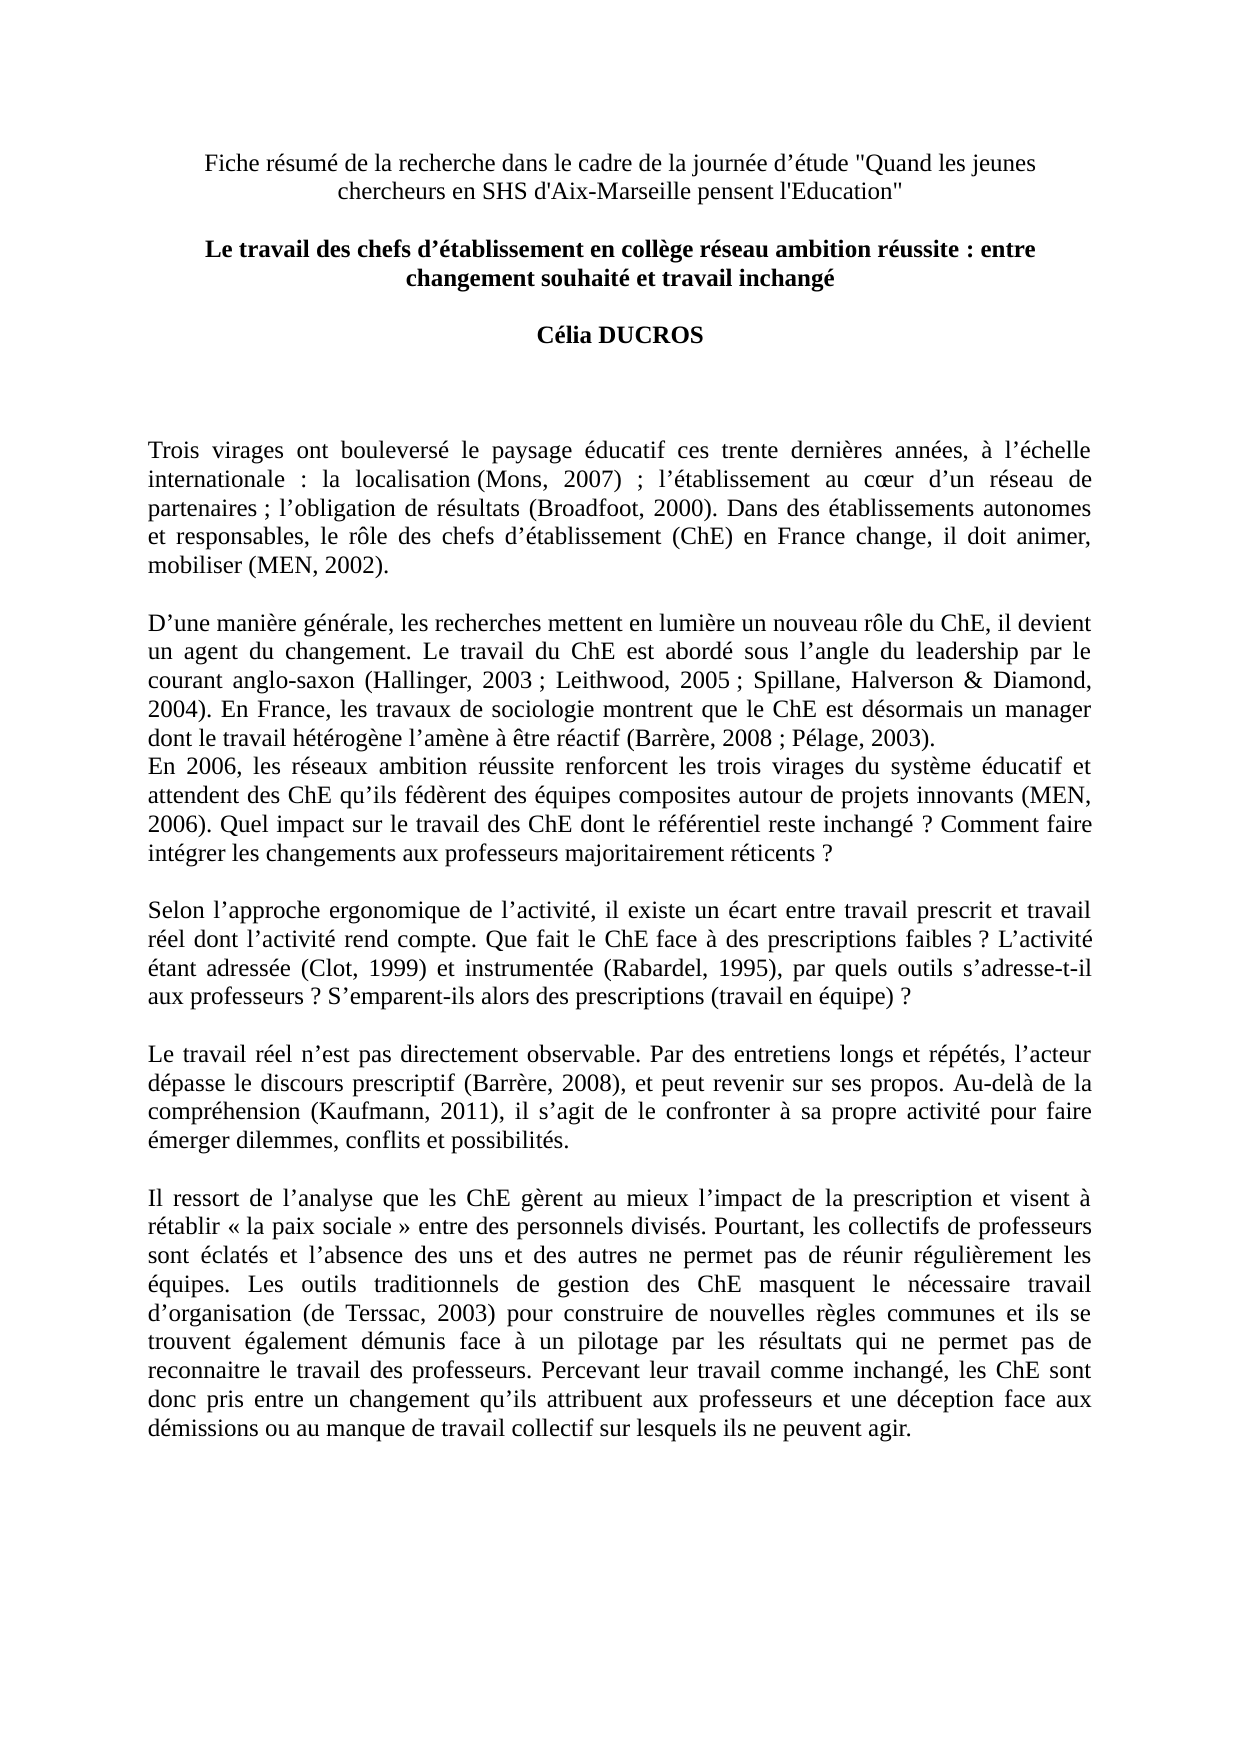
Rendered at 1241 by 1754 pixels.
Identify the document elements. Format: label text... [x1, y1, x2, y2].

text Il ressort de l’analyse que les ChE gèrent au mieux l’impact de la prescription et visent à rétablir « la paix sociale » entre des personnels divisés. Pourtant, les collectifs de professeurs sont éclatés et l’absence des uns et des autres ne permet pas de réunir régulièrement les équipes. Les outils traditionnels de gestion des ChE masquent le nécessaire travail d’organisation (de Terssac, 2003) pour construire de nouvelles règles communes et ils se trouvent également démunis face à un pilotage par les résultats qui ne permet pas de reconnaitre le travail des professeurs. Percevant leur travail comme inchangé, les ChE sont donc pris entre un changement qu’ils attribuent aux professeurs et une déception face aux démissions ou au manque de travail collectif sur lesquels ils ne peuvent agir. [148, 1183, 1093, 1441]
text Célia DUCROS [148, 320, 1093, 349]
text Selon l’approche ergonomique de l’activité, il existe un écart entre travail prescrit et travail réel dont l’activité rend compte. Que fait le ChE face à des prescriptions faibles ? L’activité étant adressée (Clot, 1999) et instrumentée (Rabardel, 1995), par quels outils s’adresse-t-il aux professeurs ? S’emparent-ils alors des prescriptions (travail en équipe) ? [148, 895, 1093, 1010]
text Le travail réel n’est pas directement observable. Par des entretiens longs et répétés, l’acteur dépasse le discours prescriptif (Barrère, 2008), et peut revenir sur ses propos. Au-delà de la compréhension (Kaufmann, 2011), il s’agit de le confronter à sa propre activité pour faire émerger dilemmes, conflits et possibilités. [148, 1039, 1093, 1154]
text Trois virages ont bouleversé le paysage éducatif ces trente dernières années, à l’échelle internationale : la localisation (Mons, 2007) ; l’établissement au cœur d’un réseau de partenaires ; l’obligation de résultats (Broadfoot, 2000). Dans des établissements autonomes et responsables, le rôle des chefs d’établissement (ChE) en France change, il doit animer, mobiliser (MEN, 2002). [148, 435, 1093, 579]
text Le travail des chefs d’établissement en collège réseau ambition réussite : entre changement souhaité et travail inchangé [148, 234, 1093, 291]
text Fiche résumé de la recherche dans le cadre de la journée d’étude "Quand les jeunes chercheurs en SHS d'Aix-Marseille pensent l'Education" [148, 148, 1093, 205]
text En 2006, les réseaux ambition réussite renforcent les trois virages du système éducatif et attendent des ChE qu’ils fédèrent des équipes composites autour de projets innovants (MEN, 2006). Quel impact sur le travail des ChE dont le référentiel reste inchangé ? Comment faire intégrer les changements aux professeurs majoritairement réticents ? [148, 751, 1093, 866]
text D’une manière générale, les recherches mettent en lumière un nouveau rôle du ChE, il devient un agent du changement. Le travail du ChE est abordé sous l’angle du leadership par le courant anglo-saxon (Hallinger, 2003 ; Leithwood, 2005 ; Spillane, Halverson & Diamond, 2004). En France, les travaux de sociologie montrent que le ChE est désormais un manager dont le travail hétérogène l’amène à être réactif (Barrère, 2008 ; Pélage, 2003). [148, 608, 1093, 751]
